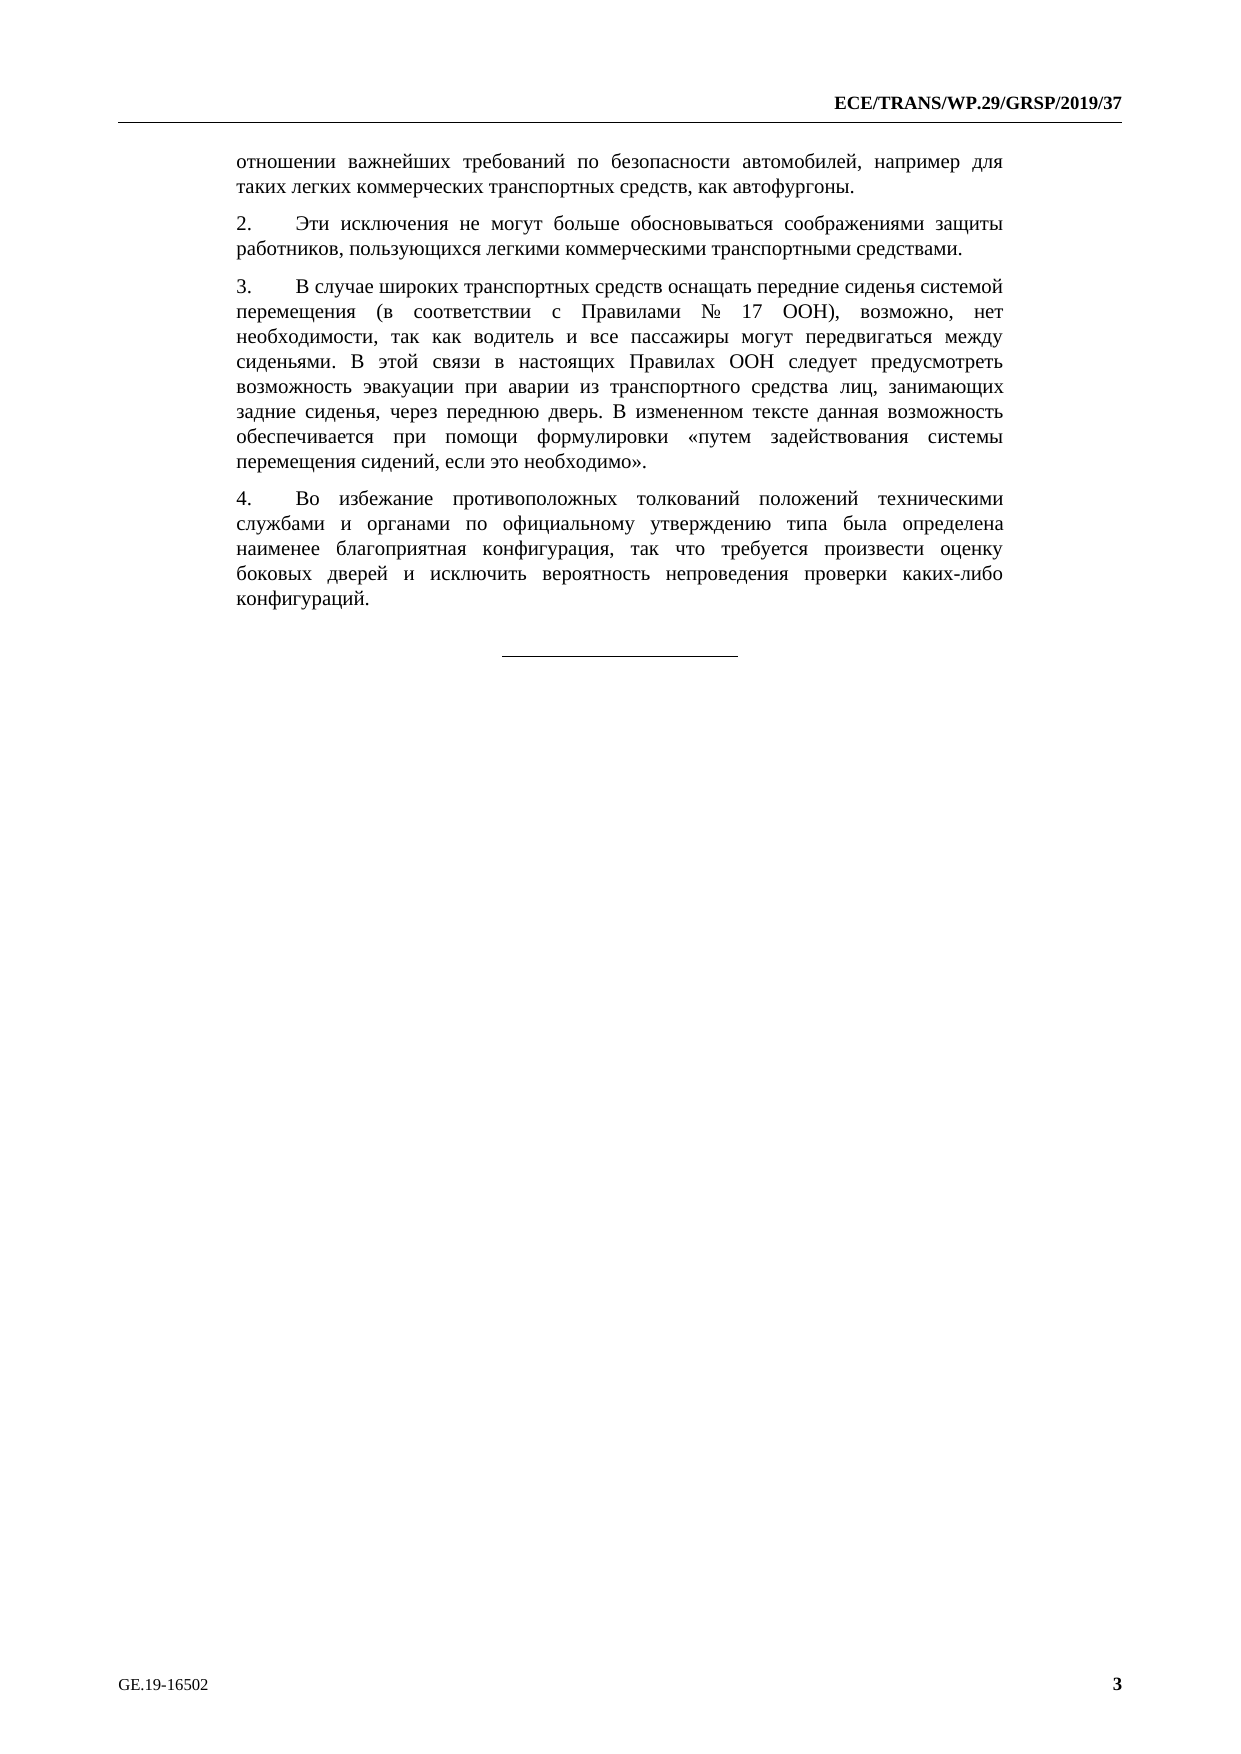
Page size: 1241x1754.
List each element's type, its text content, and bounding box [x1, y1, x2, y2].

text 2. Эти исключения не могут больше обосновываться соображениями защиты работников, пользующихся легкими коммерческими транспортными средствами. [236, 210, 1004, 260]
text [192, 148, 1004, 198]
text 4. Во избежание противоположных толкований положений техническими службами и органами по официальному утверждению типа была определена наименее благоприятная конфигурация, так что требуется произвести оценку боковых дверей и исключить вероятность непроведения проверки каких-либо конфигураций. [236, 485, 1004, 610]
text 3. В случае широких транспортных средств оснащать передние сиденья системой перемещения (в соответствии с Правилами № 17 ООН), возможно, нет необходимости, так как водитель и все пассажиры могут передвигаться между сиденьями. В этой связи в настоящих Правилах ООН следует предусмотреть возможность эвакуации при аварии из транспортного средства лиц, занимающих задние сиденья, через переднюю дверь. В измененном тексте данная возможность обеспечивается при помощи формулировки «путем задействования системы перемещения сидений, если это необходимо». [236, 273, 1004, 473]
